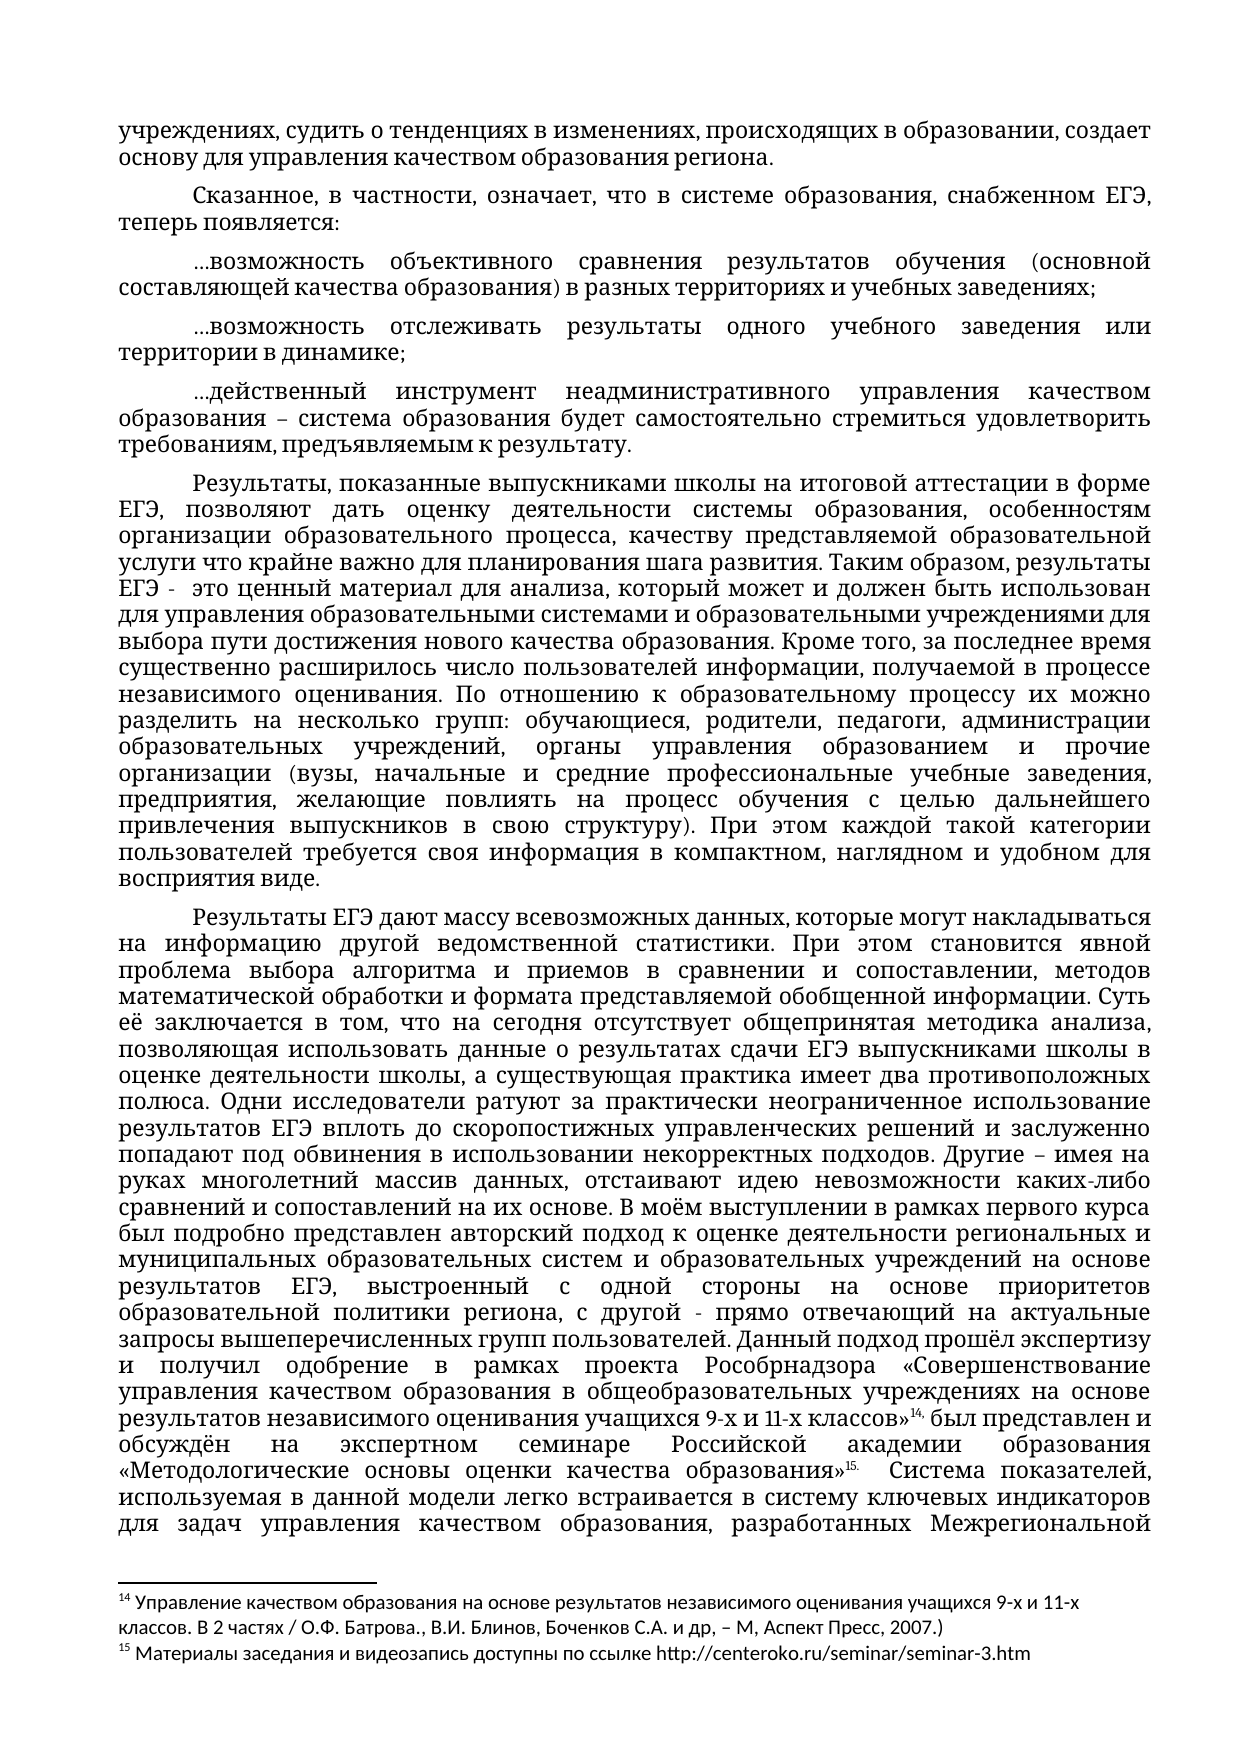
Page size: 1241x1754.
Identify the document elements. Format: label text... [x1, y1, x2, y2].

text …возможность объективного сравнения результатов обучения (основной составляющей качества образования) в разных территориях и учебных заведениях; [118, 248, 1152, 301]
text …возможность отслеживать результаты одного учебного заведения или территории в динамике; [118, 314, 1152, 366]
text Сказанное, в частности, означает, что в системе образования, снабженном ЕГЭ, теперь появляется: [118, 183, 1152, 236]
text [118, 118, 1152, 171]
text …действенный инструмент неадминистративного управления качеством образования – система образования будет самостоятельно стремиться удовлетворить требованиям, предъявляемым к результату. [118, 379, 1152, 458]
text Результаты, показанные выпускниками школы на итоговой аттестации в форме ЕГЭ, позволяют дать оценку деятельности системы образования, особенностям организации образовательного процесса, качеству представляемой образовательной услуги что крайне важно для планирования шага развития. Таким образом, результаты ЕГЭ - это ценный материал для анализа, который может и должен быть использован для управления образовательными системами и образовательными учреждениями для выбора пути достижения нового качества образования. Кроме того, за последнее время существенно расширилось число пользователей информации, получаемой в процессе независимого оценивания. По отношению к образовательному процессу их можно разделить на несколько групп: обучающиеся, родители, педагоги, администрации образовательных учреждений, органы управления образованием и прочие организации (вузы, начальные и средние профессиональные учебные заведения, предприятия, желающие повлиять на процесс обучения с целью дальнейшего привлечения выпускников в свою структуру). При этом каждой такой категории пользователей требуется своя информация в компактном, наглядном и удобном для восприятия виде. [118, 471, 1152, 892]
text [118, 905, 1152, 1537]
